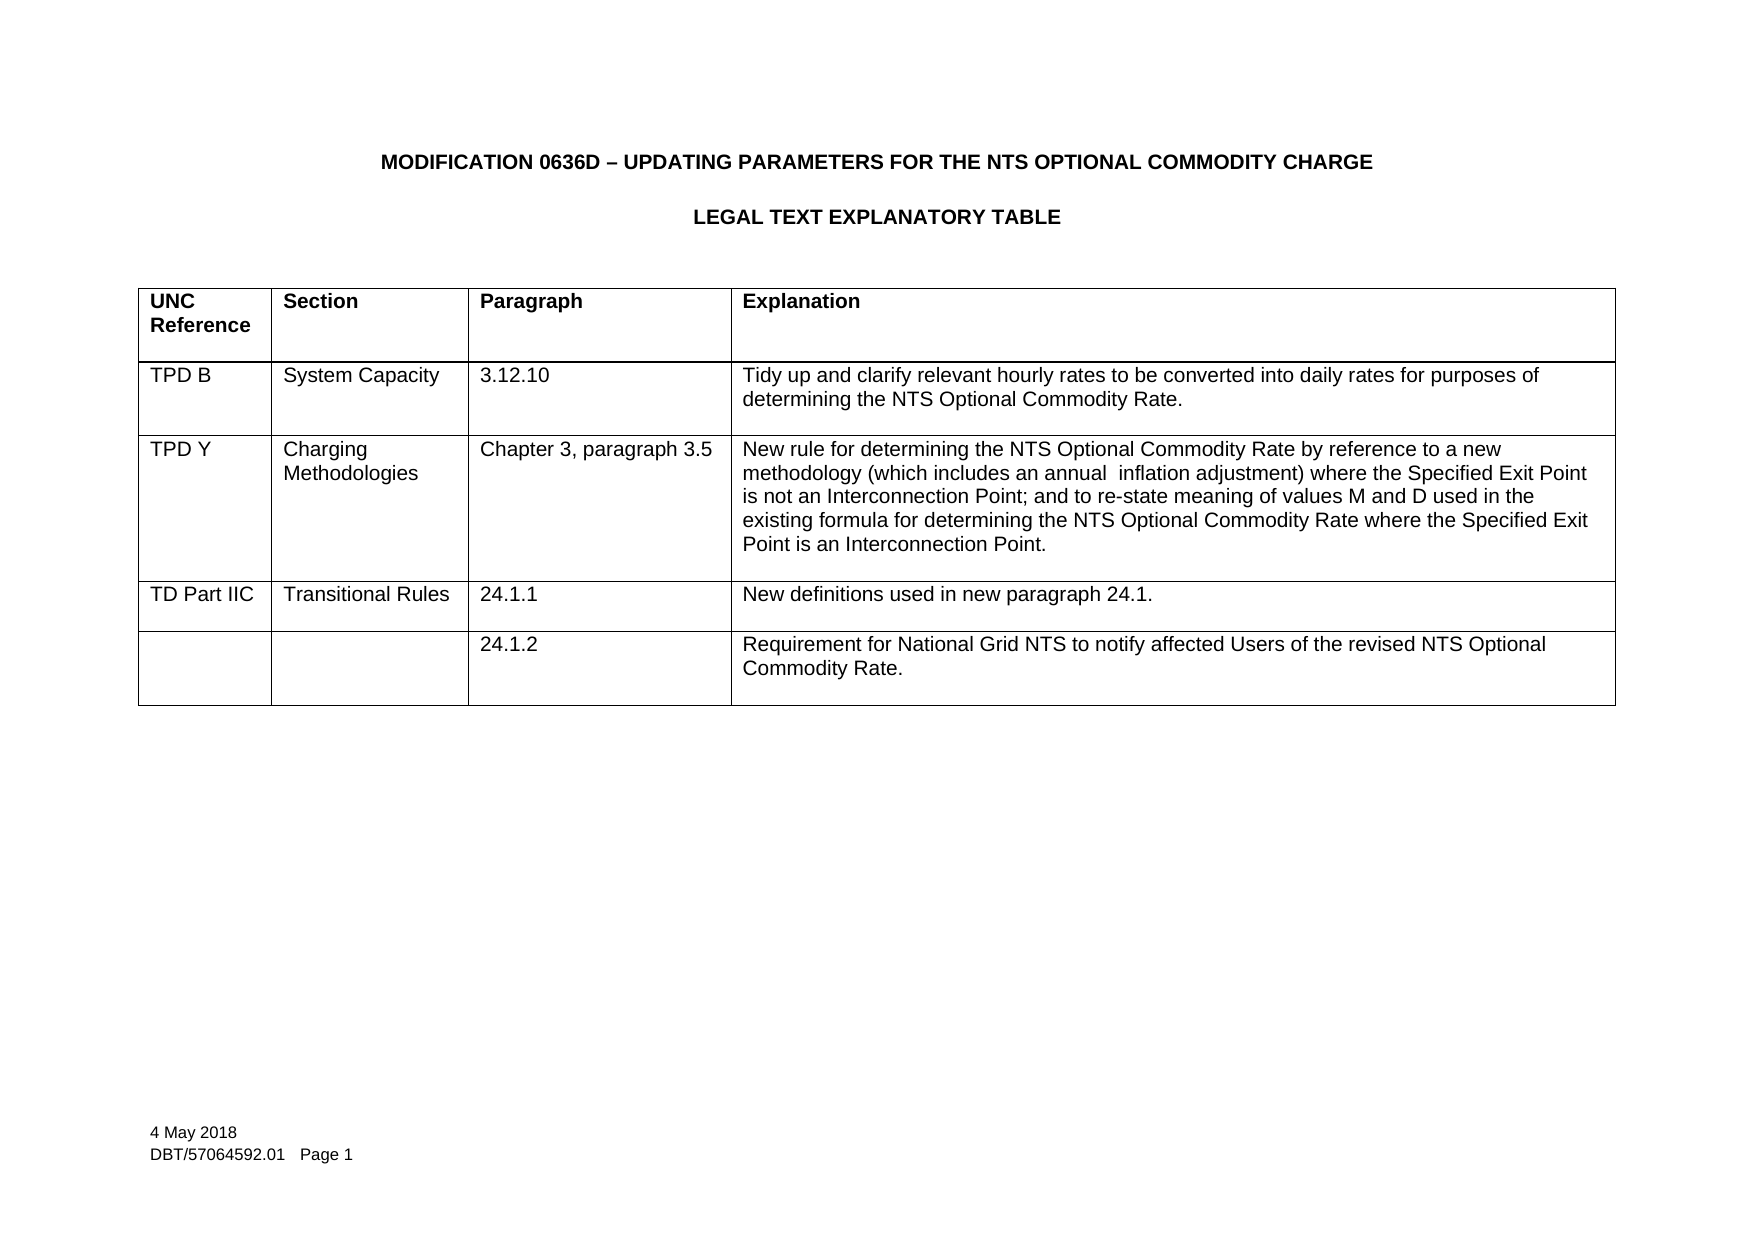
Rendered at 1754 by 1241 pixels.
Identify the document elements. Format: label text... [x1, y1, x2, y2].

table_cell Charging Methodologies [272, 436, 468, 581]
text MODIFICATION 0636D – UPDATING PARAMETERS FOR THE NTS OPTIONAL COMMODITY CHARGE [150, 150, 1604, 174]
table_header Explanation [732, 289, 1615, 361]
table_header Section [272, 289, 468, 361]
table_cell TPD Y [139, 436, 271, 581]
table_cell 24.1.2 [469, 632, 731, 705]
text LEGAL TEXT EXPLANATORY TABLE [150, 205, 1604, 229]
table_header Paragraph [469, 289, 731, 361]
table_cell Requirement for National Grid NTS to notify affected Users of the revised NTS Optional Commodity Rate. [732, 632, 1615, 705]
table_cell Chapter 3, paragraph 3.5 [469, 436, 731, 581]
table_cell TD Part IIC [139, 582, 271, 631]
table_cell Transitional Rules [272, 582, 468, 631]
table_cell System Capacity [272, 363, 468, 435]
table_cell TPD B [139, 363, 271, 435]
table_cell Tidy up and clarify relevant hourly rates to be converted into daily rates for purposes of determining the NTS Optional Commodity Rate. [732, 363, 1615, 435]
table_cell [139, 632, 271, 705]
table_header UNC Reference [139, 289, 271, 361]
table_cell 24.1.1 [469, 582, 731, 631]
table_cell New definitions used in new paragraph 24.1. [732, 582, 1615, 631]
table_cell New rule for determining the NTS Optional Commodity Rate by reference to a new methodology (which includes an annual inflation adjustment) where the Specified Exit Point is not an Interconnection Point; and to re-state meaning of values M and D used in the existing formula for determining the NTS Optional Commodity Rate where the Specified Exit Point is an Interconnection Point. [732, 436, 1615, 581]
table_cell 3.12.10 [469, 363, 731, 435]
table_cell [272, 632, 468, 705]
